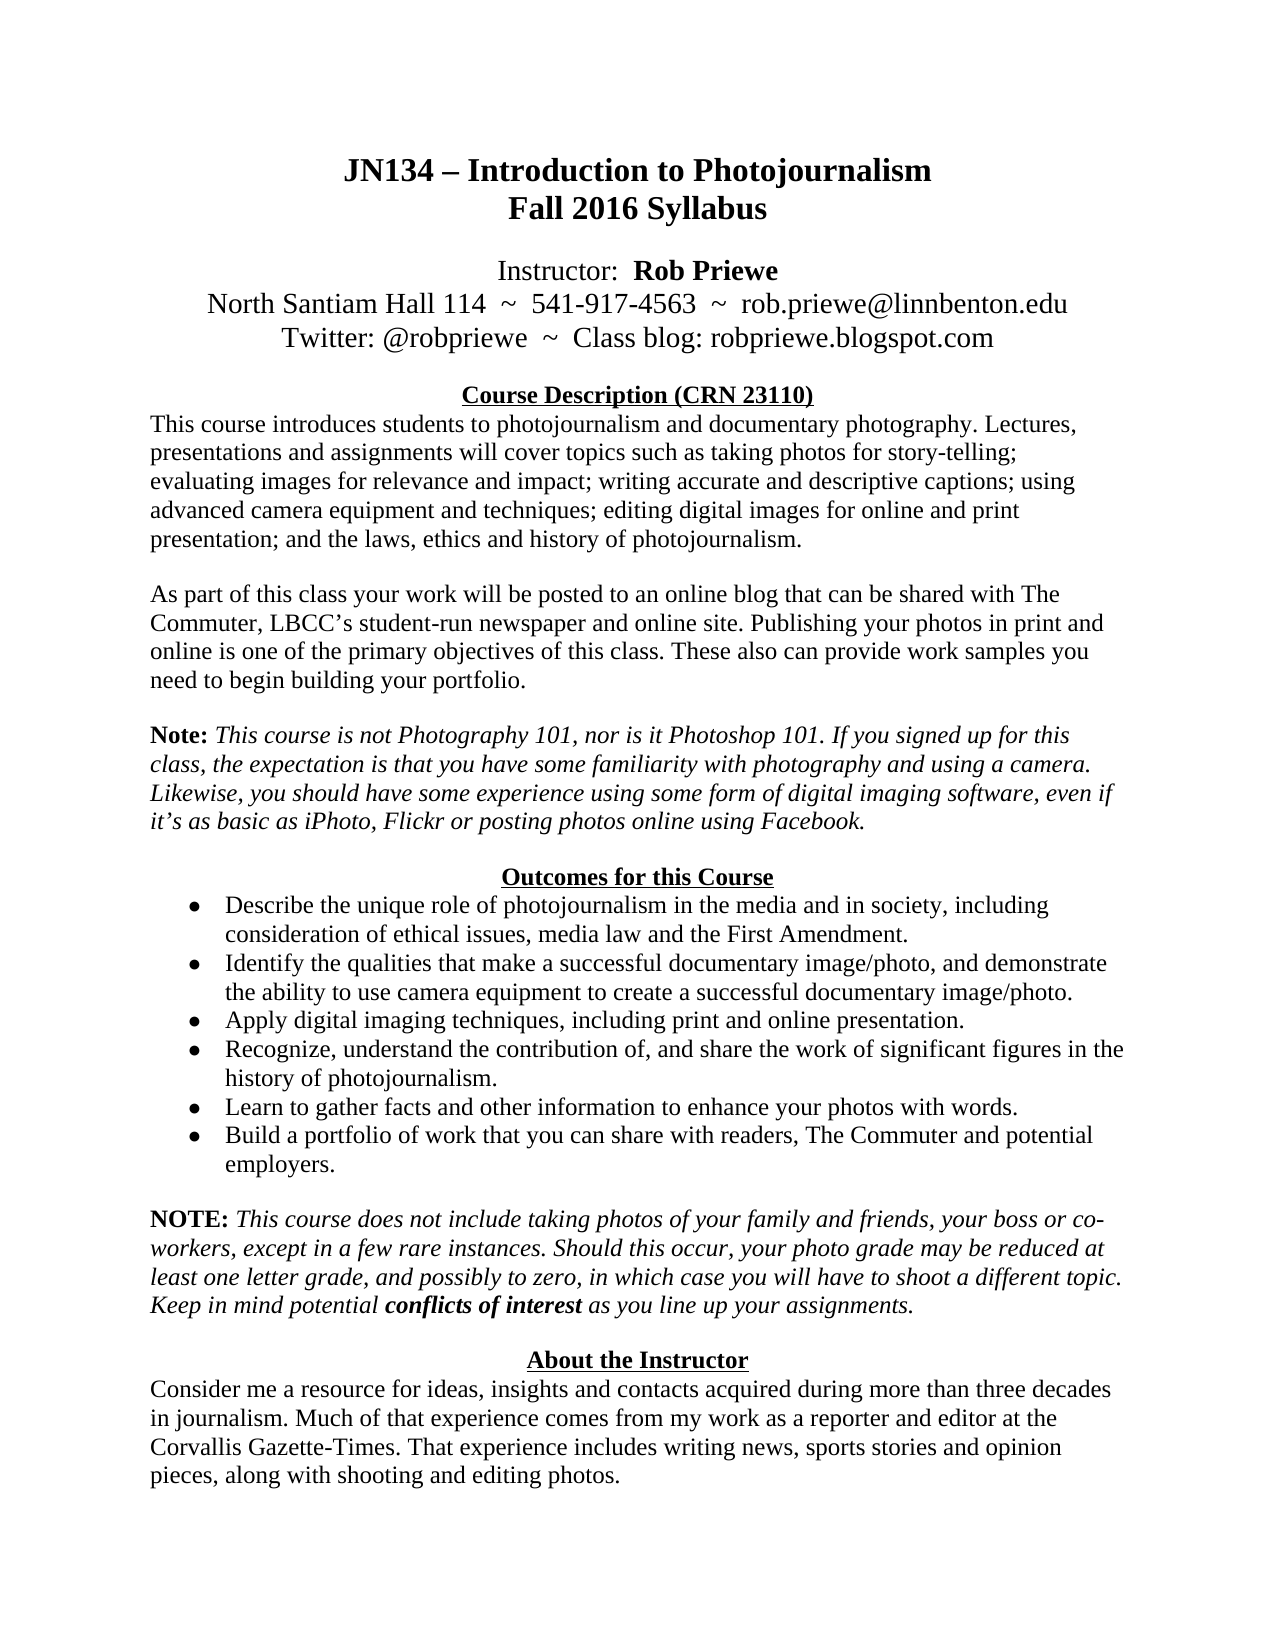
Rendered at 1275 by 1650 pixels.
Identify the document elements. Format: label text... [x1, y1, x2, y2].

text Instructor: Rob Priewe [150, 253, 1125, 287]
text Fall 2016 Syllabus [150, 188, 1125, 227]
list Identify the qualities that make a successful documentary image/photo, and demonstrate the ability to use camera equipment to create a successful documentary image/photo. [187, 948, 1125, 1005]
text Twitter: @robpriewe ~ Class blog: robpriewe.blogspot.com [150, 320, 1125, 354]
text Consider me a resource for ideas, insights and contacts acquired during more than three decades in journalism. Much of that experience comes from my work as a reporter and editor at the Corvallis Gazette-Times. That experience includes writing news, sports stories and opinion pieces, along with shooting and editing photos. [150, 1374, 1125, 1489]
text This course introduces students to photojournalism and documentary photography. Lectures, presentations and assignments will cover topics such as taking photos for story-telling; evaluating images for relevance and impact; writing accurate and descriptive captions; using advanced camera equipment and techniques; editing digital images for online and print presentation; and the laws, ethics and history of photojournalism. [150, 409, 1125, 552]
list Learn to gather facts and other information to enhance your photos with words. [187, 1092, 1125, 1120]
text Course Description (CRN 23110) [150, 380, 1125, 409]
text About the Instructor [150, 1346, 1125, 1374]
text North Santiam Hall 114 ~ 541-917-4563 ~ rob.priewe@linnbenton.edu [150, 287, 1125, 320]
text As part of this class your work will be posted to an online blog that can be shared with The Commuter, LBCC’s student-run newspaper and online site. Publishing your photos in print and online is one of the primary objectives of this class. These also can provide work samples you need to begin building your portfolio. [150, 579, 1125, 694]
text JN134 – Introduction to Photojournalism [150, 150, 1125, 188]
list Build a portfolio of work that you can share with readers, The Commuter and potential employers. [187, 1120, 1125, 1178]
text Note: This course is not Photography 101, nor is it Photoshop 101. If you signed up for this class, the expectation is that you have some familiarity with photography and using a camera. Likewise, you should have some experience using some form of digital imaging software, even if it’s as basic as iPhoto, Flickr or posting photos online using Facebook. [150, 720, 1125, 835]
list Recognize, understand the contribution of, and share the work of significant figures in the history of photojournalism. [187, 1034, 1125, 1092]
text NOTE: This course does not include taking photos of your family and friends, your boss or co-workers, except in a few rare instances. Should this occur, your photo grade may be reduced at least one letter grade, and possibly to zero, in which case you will have to shoot a different topic. Keep in mind potential conflicts of interest as you line up your assignments. [150, 1204, 1125, 1319]
list Apply digital imaging techniques, including print and online presentation. [187, 1005, 1125, 1034]
list Describe the unique role of photojournalism in the media and in society, including consideration of ethical issues, media law and the First Amendment. [187, 890, 1125, 948]
text Outcomes for this Course [150, 862, 1125, 890]
